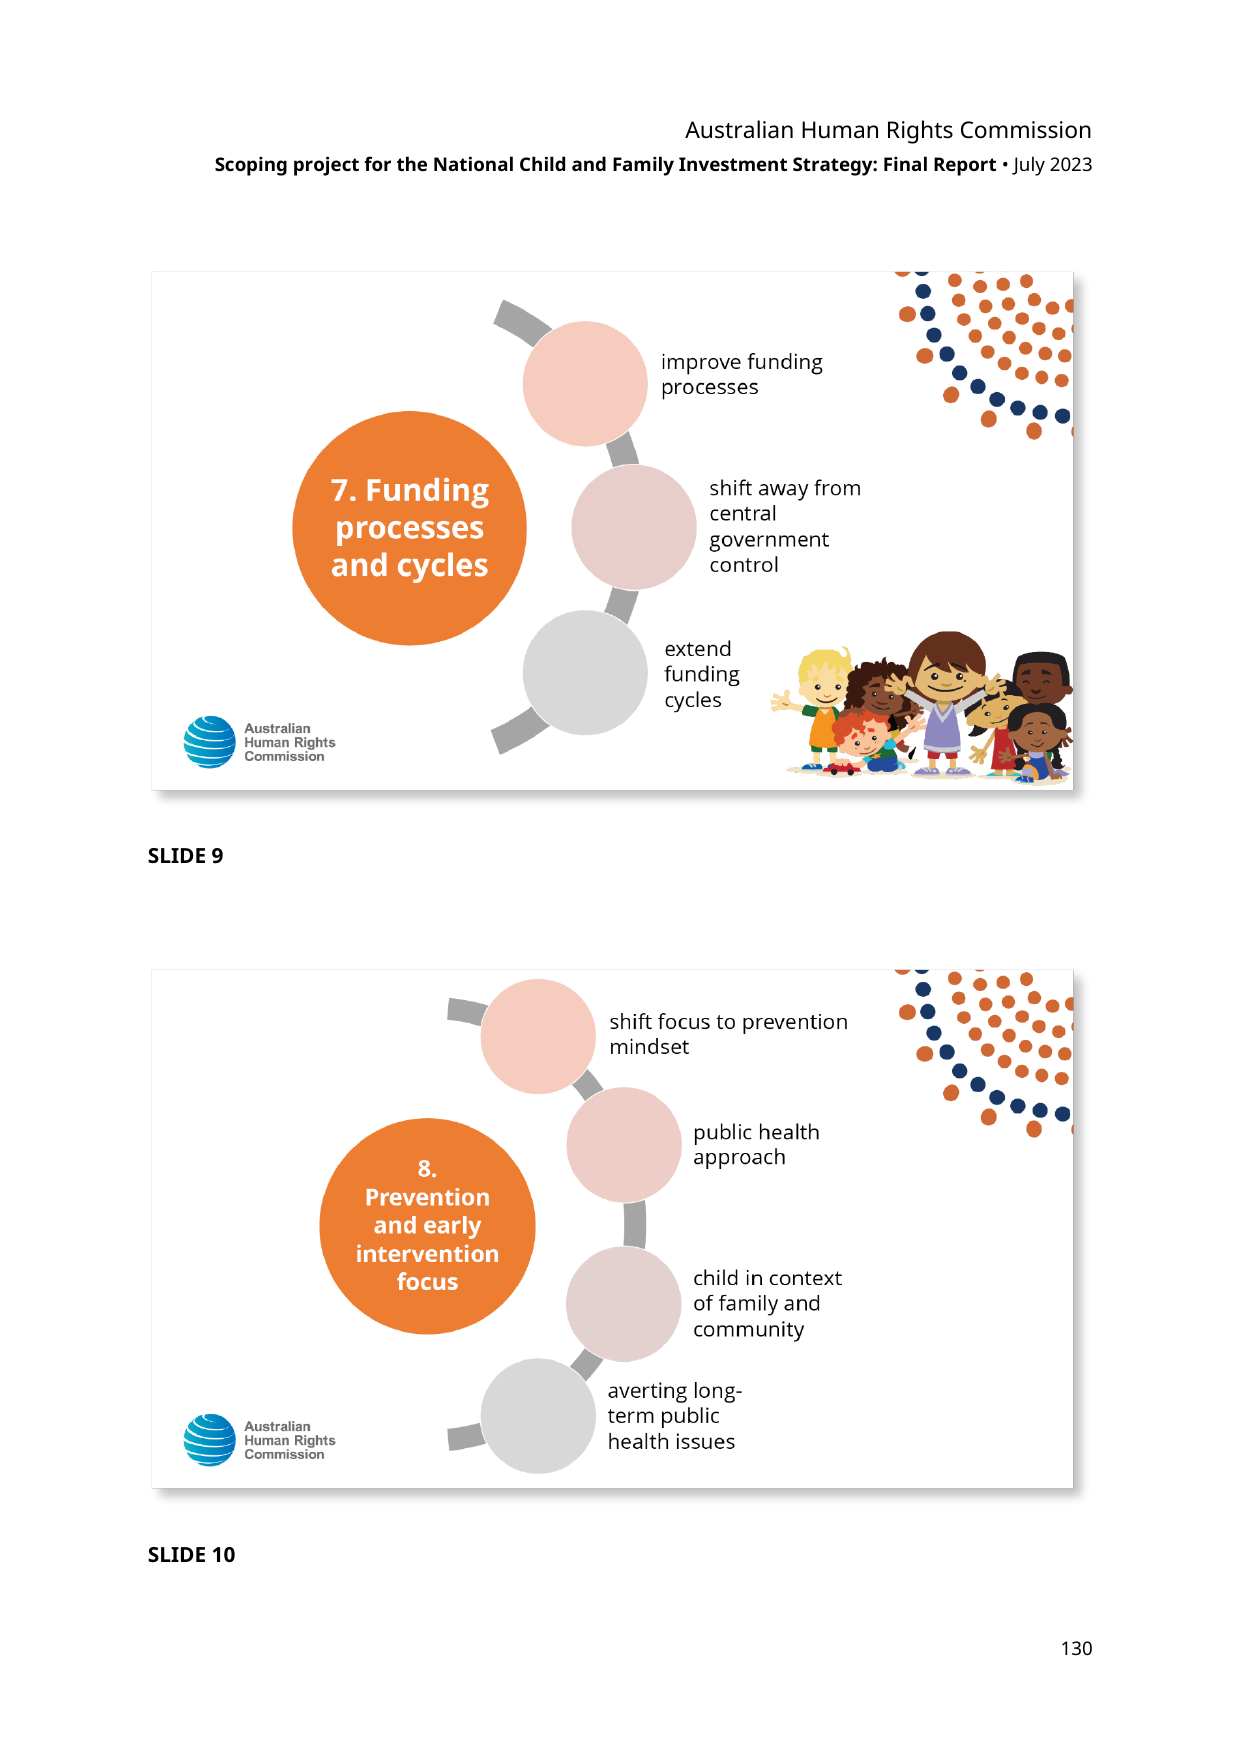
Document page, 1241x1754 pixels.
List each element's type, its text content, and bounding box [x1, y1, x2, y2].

picture [147, 267, 1093, 810]
picture [147, 966, 1093, 1508]
text SLIDE 10 [148, 1540, 1092, 1568]
text SLIDE 9 [148, 841, 1092, 869]
